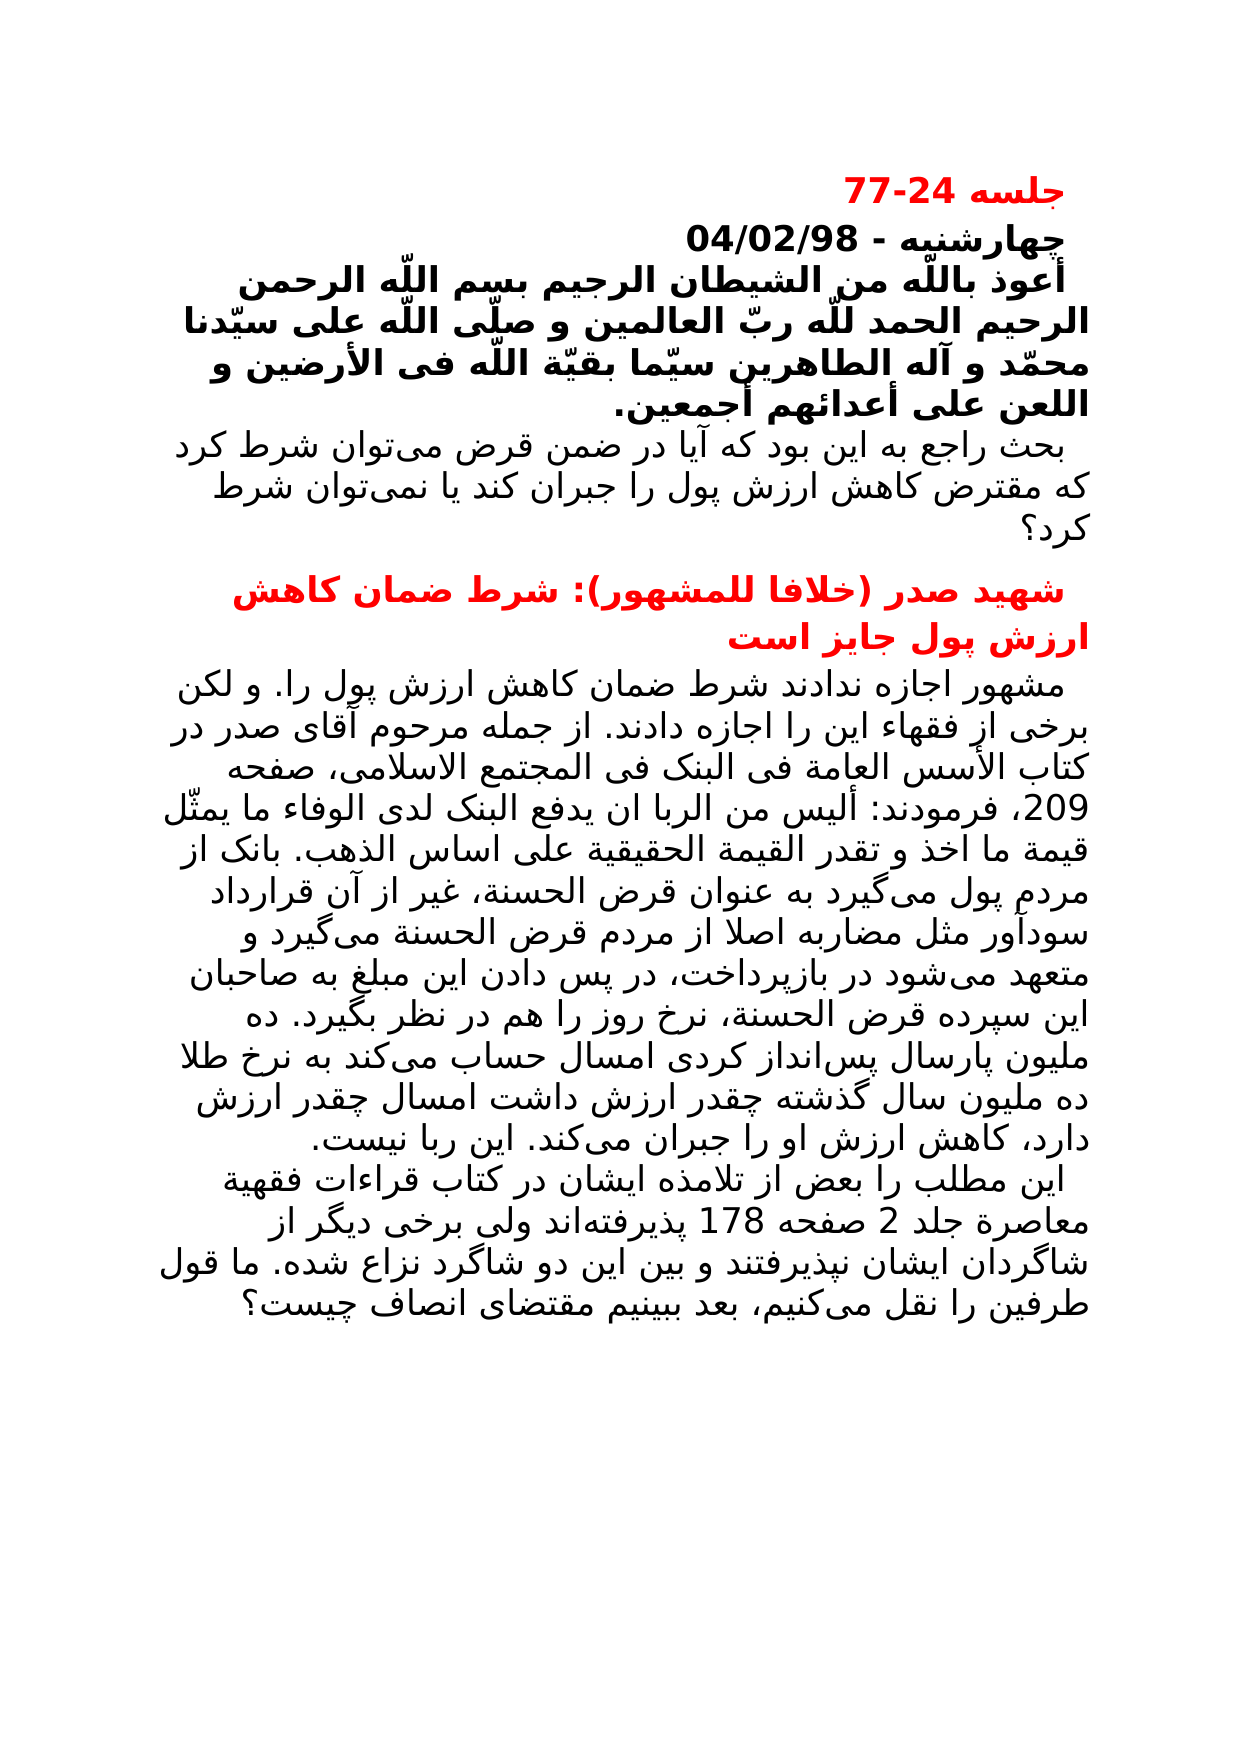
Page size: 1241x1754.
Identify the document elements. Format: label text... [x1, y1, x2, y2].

text بحث راجع به این بود که آیا در ضمن قرض می‌‌توان شرط کرد که مقترض کاهش ارزش پول را جبران کند یا نمی‌توان شرط کرد؟ [150, 424, 1090, 548]
text أعوذ باللّه من الشیطان الرجیم بسم اللّه الرحمن الرحیم الحمد للّه ربّ العالمین و صلّی اللّه علی سیّدنا محمّد و آله الطاهرین سیّما بقیّة اللّه فی الأرضین و اللعن علی أعدائهم أجمعین. [150, 259, 1090, 424]
text مشهور اجازه ندادند شرط ضمان کاهش ارزش پول را. و لکن برخی از فقهاء این را اجازه دادند. از جمله مرحوم آقای صدر در کتاب الأسس العامة فی البنک فی المجتمع الاسلامی، صفحه 209، فرمودند: ألیس من الربا ان یدفع البنک لدی الوفاء ما یمثّل قیمة ما اخذ و تقدر القیمة الحقیقیة علی اساس الذهب. بانک از مردم پول می‌‌گیرد به عنوان قرض الحسنة، غیر از آن قرارداد سودآور مثل مضاربه اصلا از مردم قرض الحسنة می‌‌گیرد و متعهد می‌‌شود در بازپرداخت، در پس دادن این مبلغ به صاحبان این سپرده قرض الحسنة، نرخ روز را هم در نظر بگیرد. ده ملیون پارسال پس‌انداز کردی امسال حساب می‌‌کند به نرخ طلا ده ملیون سال گذشته چقدر ارزش داشت امسال چقدر ارزش دارد، ‌کاهش ارزش او را جبران می‌‌کند. این ربا نیست. [150, 664, 1090, 1159]
text جلسه 24-77 [150, 171, 1090, 212]
text شهید صدر (خلافا للمشهور): شرط ضمان کاهش ارزش پول جایز است [150, 569, 1090, 658]
text چهار‌شنبه - 04/02/98 [150, 218, 1090, 259]
text این مطلب را بعض از تلامذه ایشان در کتاب قراءات فقهیة معاصرة جلد 2 صفحه 178 پذیرفته‌اند ولی برخی دیگر از شاگردان ایشان نپذیرفتند و بین این دو شاگرد نزاع شده. ما قول طرفین را نقل می‌‌کنیم، بعد ببینیم مقتضای انصاف چیست؟ [150, 1159, 1090, 1324]
